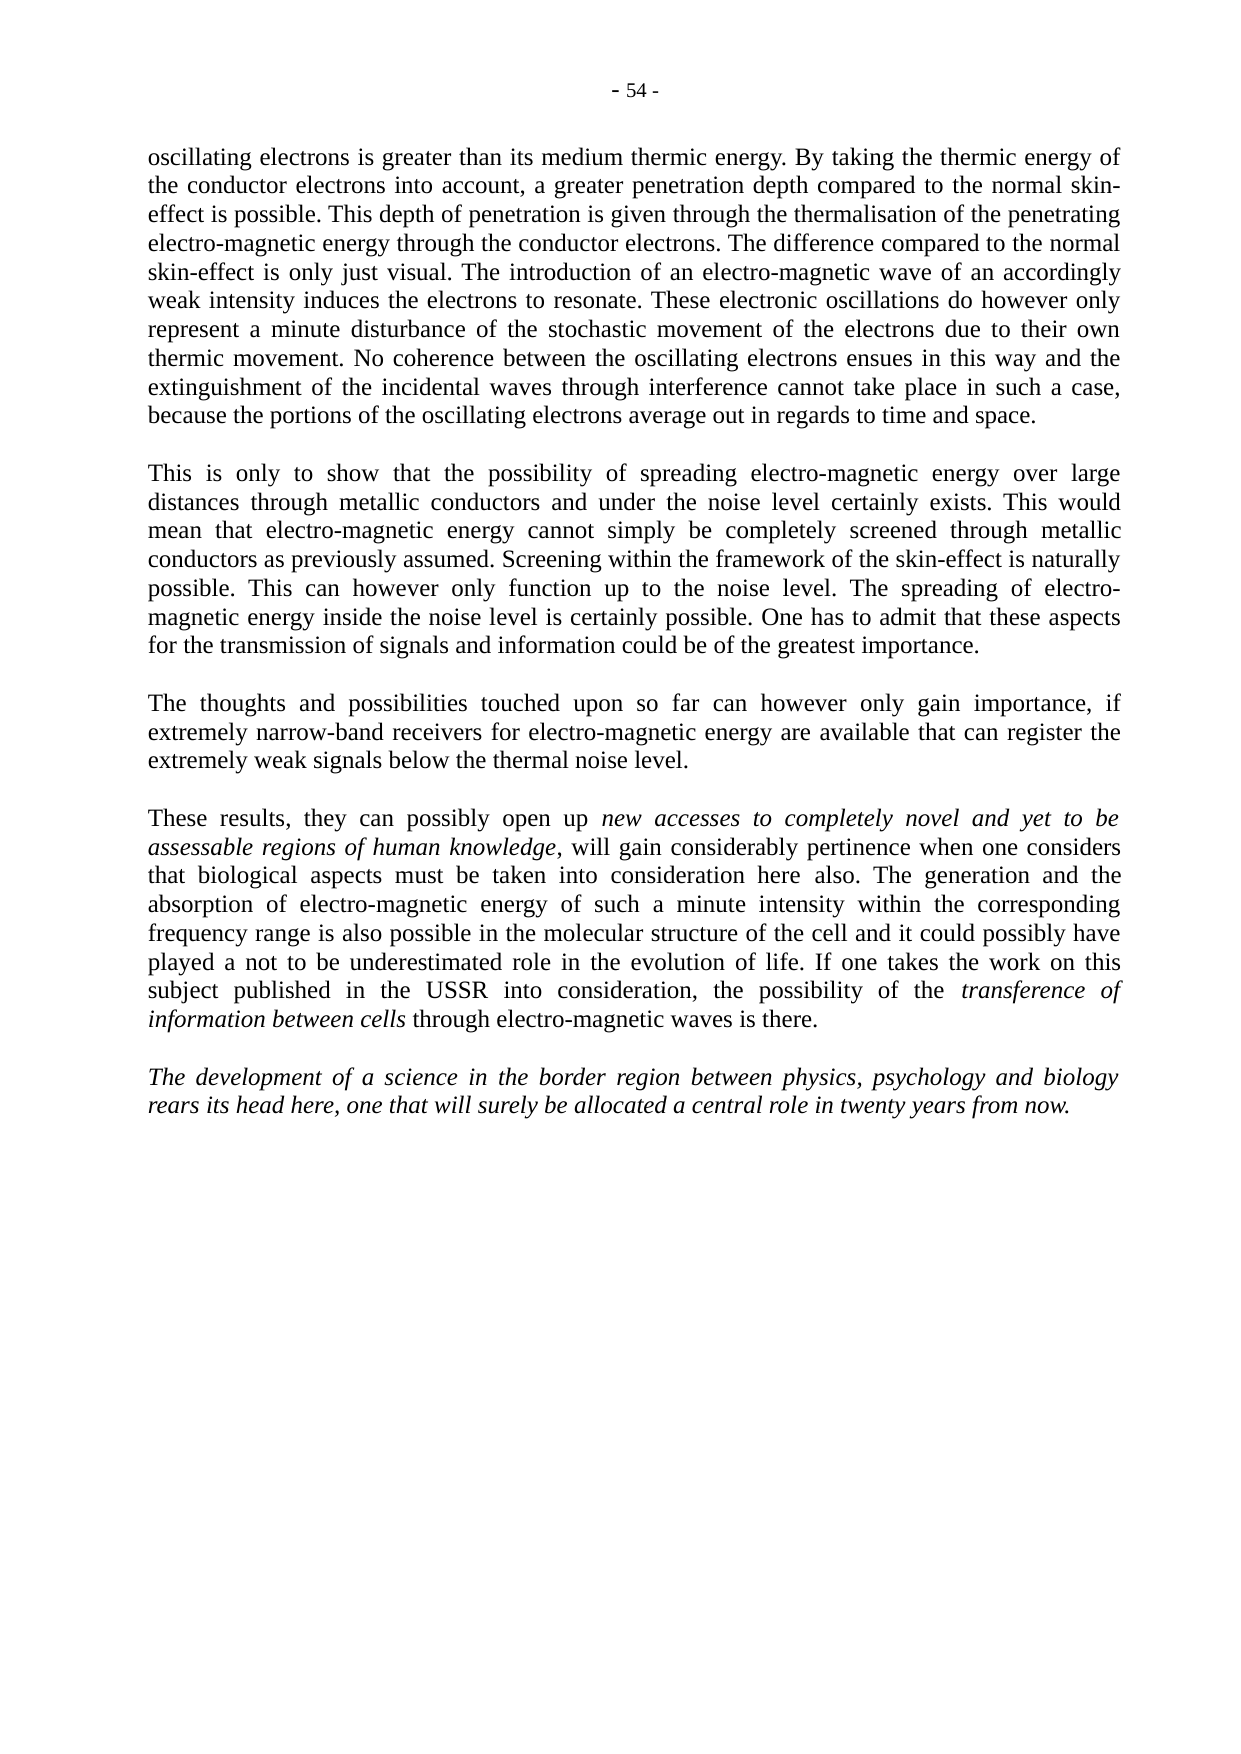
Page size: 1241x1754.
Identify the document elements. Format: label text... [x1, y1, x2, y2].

text This is only to show that the possibility of spreading electro-magnetic energy over large distances through metallic conductors and under the noise level certainly exists. This would mean that electro-magnetic energy cannot simply be completely screened through metallic conductors as previously assumed. Screening within the framework of the skin-effect is naturally possible. This can however only function up to the noise level. The spreading of electro-magnetic energy inside the noise level is certainly possible. One has to admit that these aspects for the transmission of signals and information could be of the greatest importance. [148, 458, 1122, 659]
text The thoughts and possibilities touched upon so far can however only gain importance, if extremely narrow-band receivers for electro-magnetic energy are available that can register the extremely weak signals below the thermal noise level. [148, 688, 1122, 774]
text The development of a science in the border region between physics, psychology and biology rears its head here, one that will surely be allocated a central role in twenty years from now. [148, 1062, 1122, 1119]
text These results, they can possibly open up new accesses to completely novel and yet to be assessable regions of human knowledge, will gain considerably pertinence when one considers that biological aspects must be taken into consideration here also. The generation and the absorption of electro-magnetic energy of such a minute intensity within the corresponding frequency range is also possible in the molecular structure of the cell and it could possibly have played a not to be underestimated role in the evolution of life. If one takes the work on this subject published in the USSR into consideration, the possibility of the transference of information between cells through electro-magnetic waves is there. [148, 803, 1122, 1033]
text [148, 142, 1122, 429]
